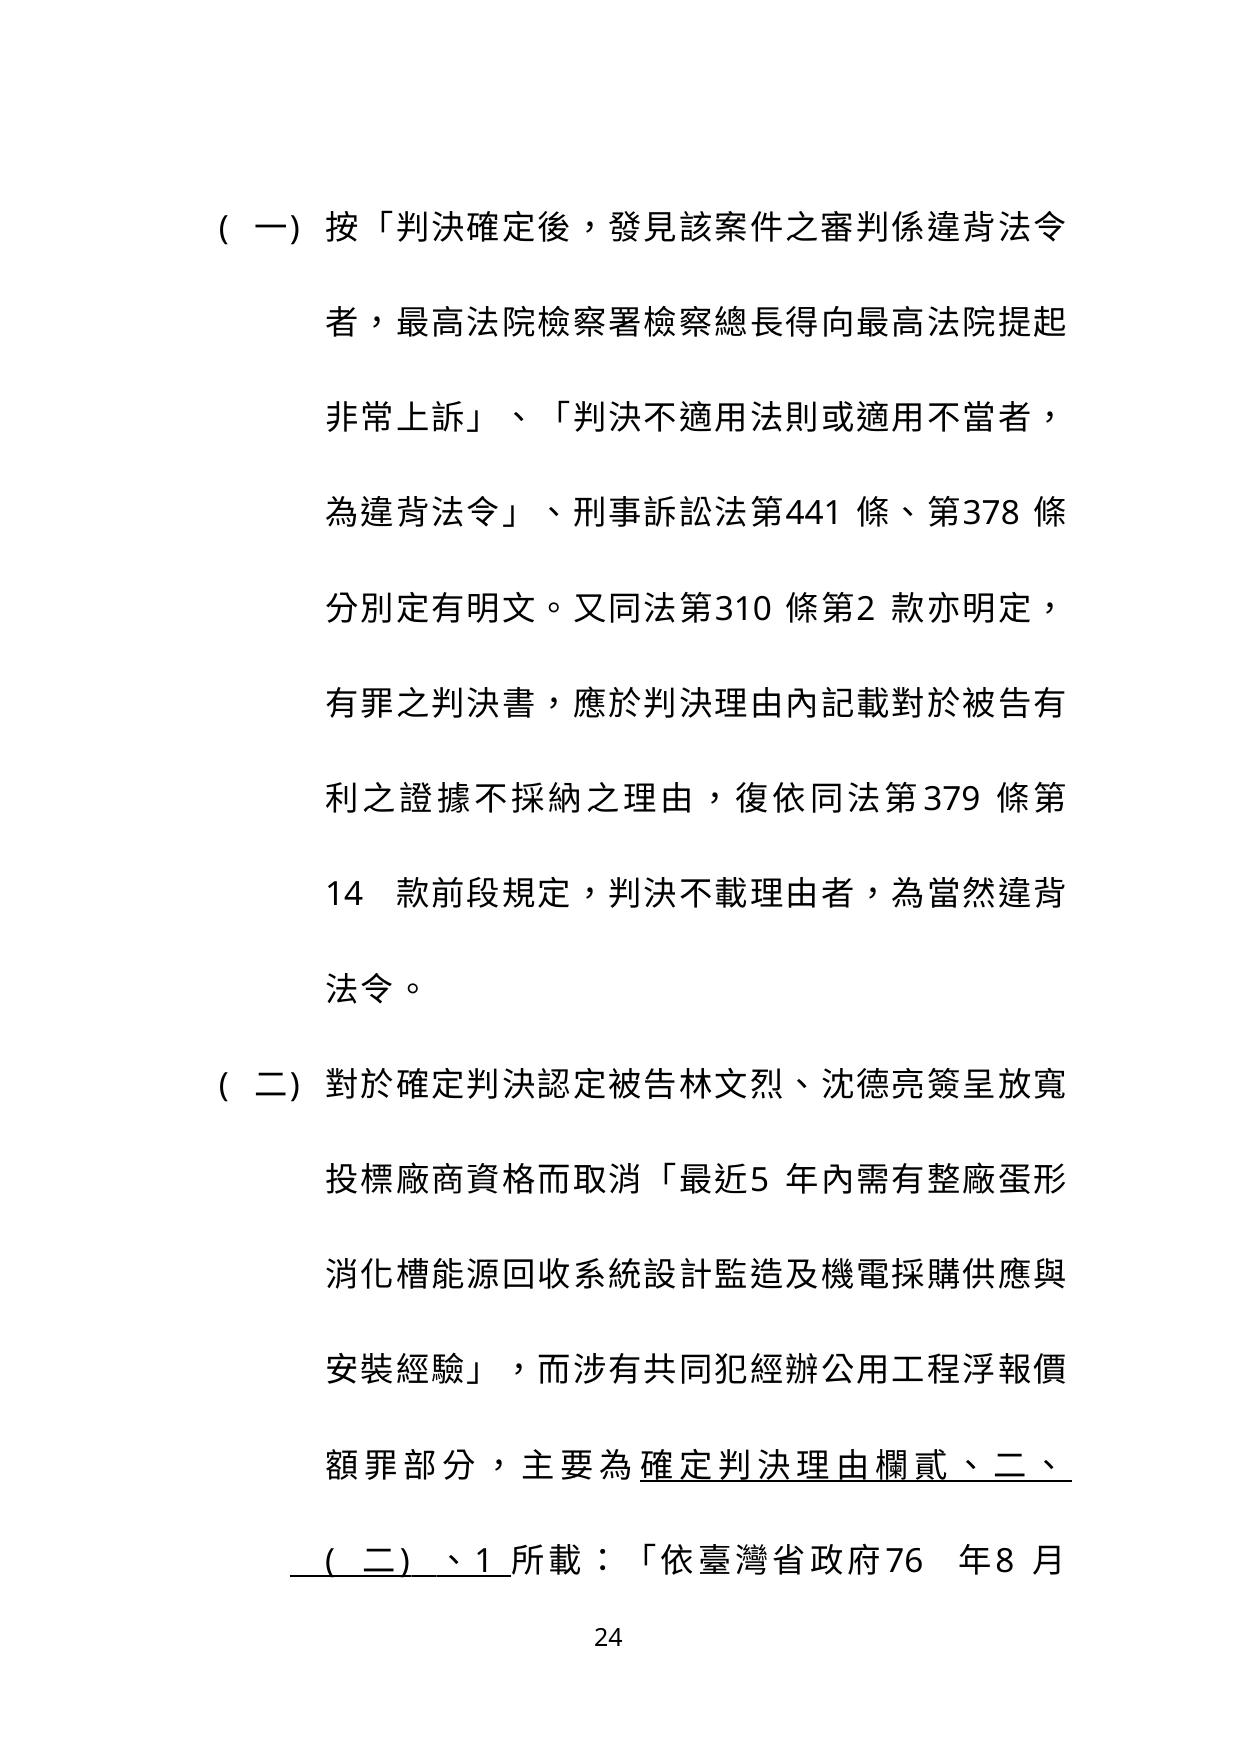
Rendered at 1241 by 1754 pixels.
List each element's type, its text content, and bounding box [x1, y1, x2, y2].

subtitle 按「判決確定後，發見該案件之審判係違背法令者，最高法院檢察署檢察總長得向最高法院提起非常上訴」、「判決不適用法則或適用不當者，為違背法令」、刑事訴訟法第441條、第378條分別定有明文。又同法第310條第2款亦明定，有罪之判決書，應於判決理由內記載對於被告有利之證據不採納之理由，復依同法第379條第14款前段規定，判決不載理由者，為當然違背法令。 [219, 177, 1069, 1034]
